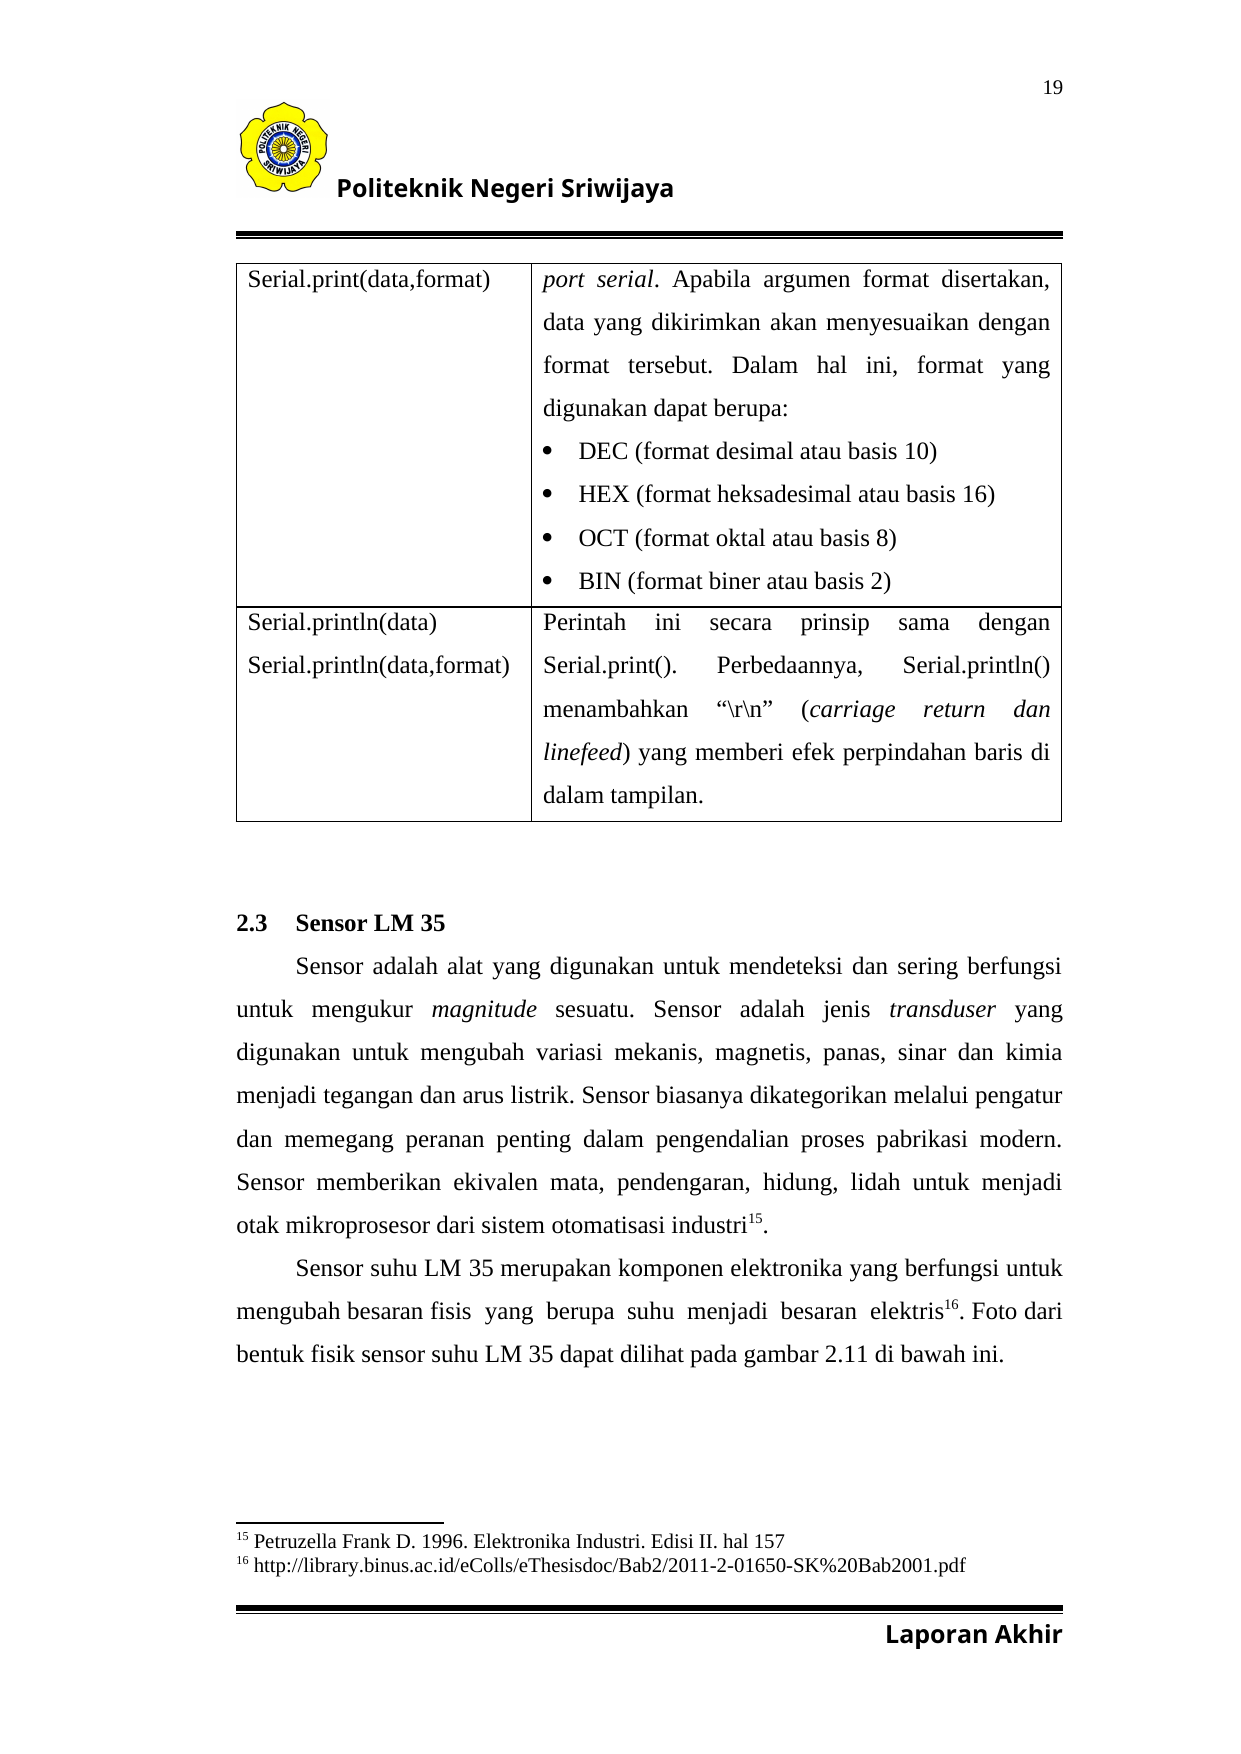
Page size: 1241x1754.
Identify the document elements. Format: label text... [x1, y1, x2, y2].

table_cell Perintah ini secara prinsip sama dengan Serial.print(). Perbedaannya, Serial.println() menambahkan “\r\n” (carriage return dan linefeed) yang memberi efek perpindahan baris di dalam tampilan. [532, 608, 1061, 821]
text 2.3 Sensor LM 35 [236, 908, 1063, 937]
table_cell Serial.println(data) Serial.println(data,format) [237, 608, 531, 821]
text Sensor adalah alat yang digunakan untuk mendeteksi dan sering berfungsi untuk mengukur magnitude sesuatu. Sensor adalah jenis transduser yang digunakan untuk mengubah variasi mekanis, magnetis, panas, sinar dan kimia menjadi tegangan dan arus listrik. Sensor biasanya dikategorikan melalui pengatur dan memegang peranan penting dalam pengendalian proses pabrikasi modern. Sensor memberikan ekivalen mata, pendengaran, hidung, lidah untuk menjadi otak mikroprosesor dari sistem otomatisasi industri. [236, 951, 1063, 1239]
table_cell Serial.print(data) Serial.print(data,format) [237, 264, 531, 606]
picture [236, 99, 331, 198]
text Sensor suhu LM 35 merupakan komponen elektronika yang berfungsi untuk mengubah besaran fisis yang berupa suhu menjadi besaran elektris. Foto dari bentuk fisik sensor suhu LM 35 dapat dilihat pada gambar 2.11 di bawah ini. [236, 1253, 1063, 1368]
